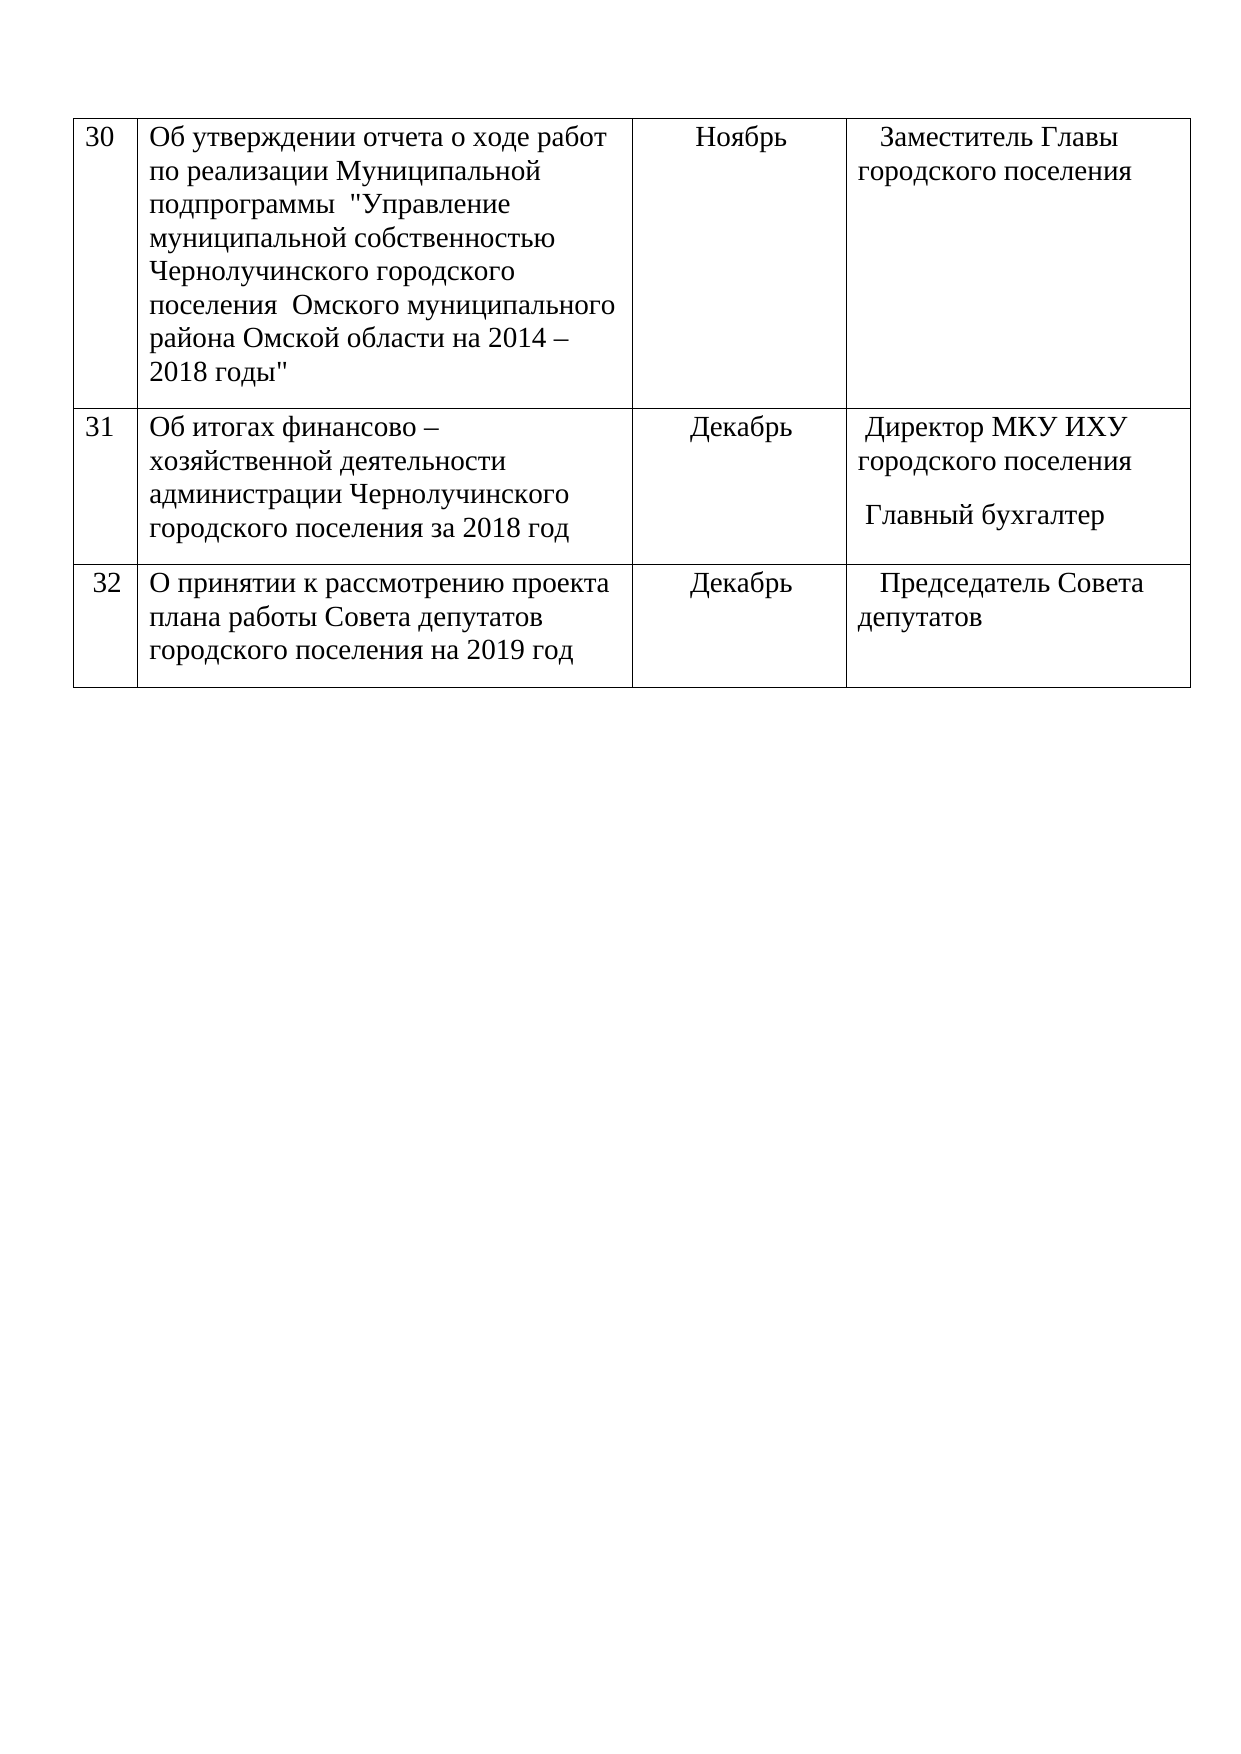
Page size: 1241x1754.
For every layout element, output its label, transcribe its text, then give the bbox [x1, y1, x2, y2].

table_cell Ноябрь [633, 119, 846, 408]
table_cell Директор МКУ ИХУ городского поселения Главный бухгалтер [847, 409, 1190, 564]
table_cell 30 [74, 119, 137, 408]
table_cell 32 [74, 565, 137, 687]
table_cell Председатель Совета депутатов [847, 565, 1190, 687]
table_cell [847, 119, 1190, 408]
table_cell Декабрь [633, 409, 846, 564]
table_cell Об утверждении отчета о ходе работ по реализации Муниципальной подпрограммы "Управление муниципальной собственностью Чернолучинского городского поселения Омского муниципального района Омской области на 2014 – 2018 годы" [138, 119, 632, 408]
table_cell Декабрь [633, 565, 846, 687]
table_cell Об итогах финансово – хозяйственной деятельности администрации Чернолучинского городского поселения за 2018 год [138, 409, 632, 564]
table_cell 31 [74, 409, 137, 564]
table_cell О принятии к рассмотрению проекта плана работы Совета депутатов городского поселения на 2019 год [138, 565, 632, 687]
